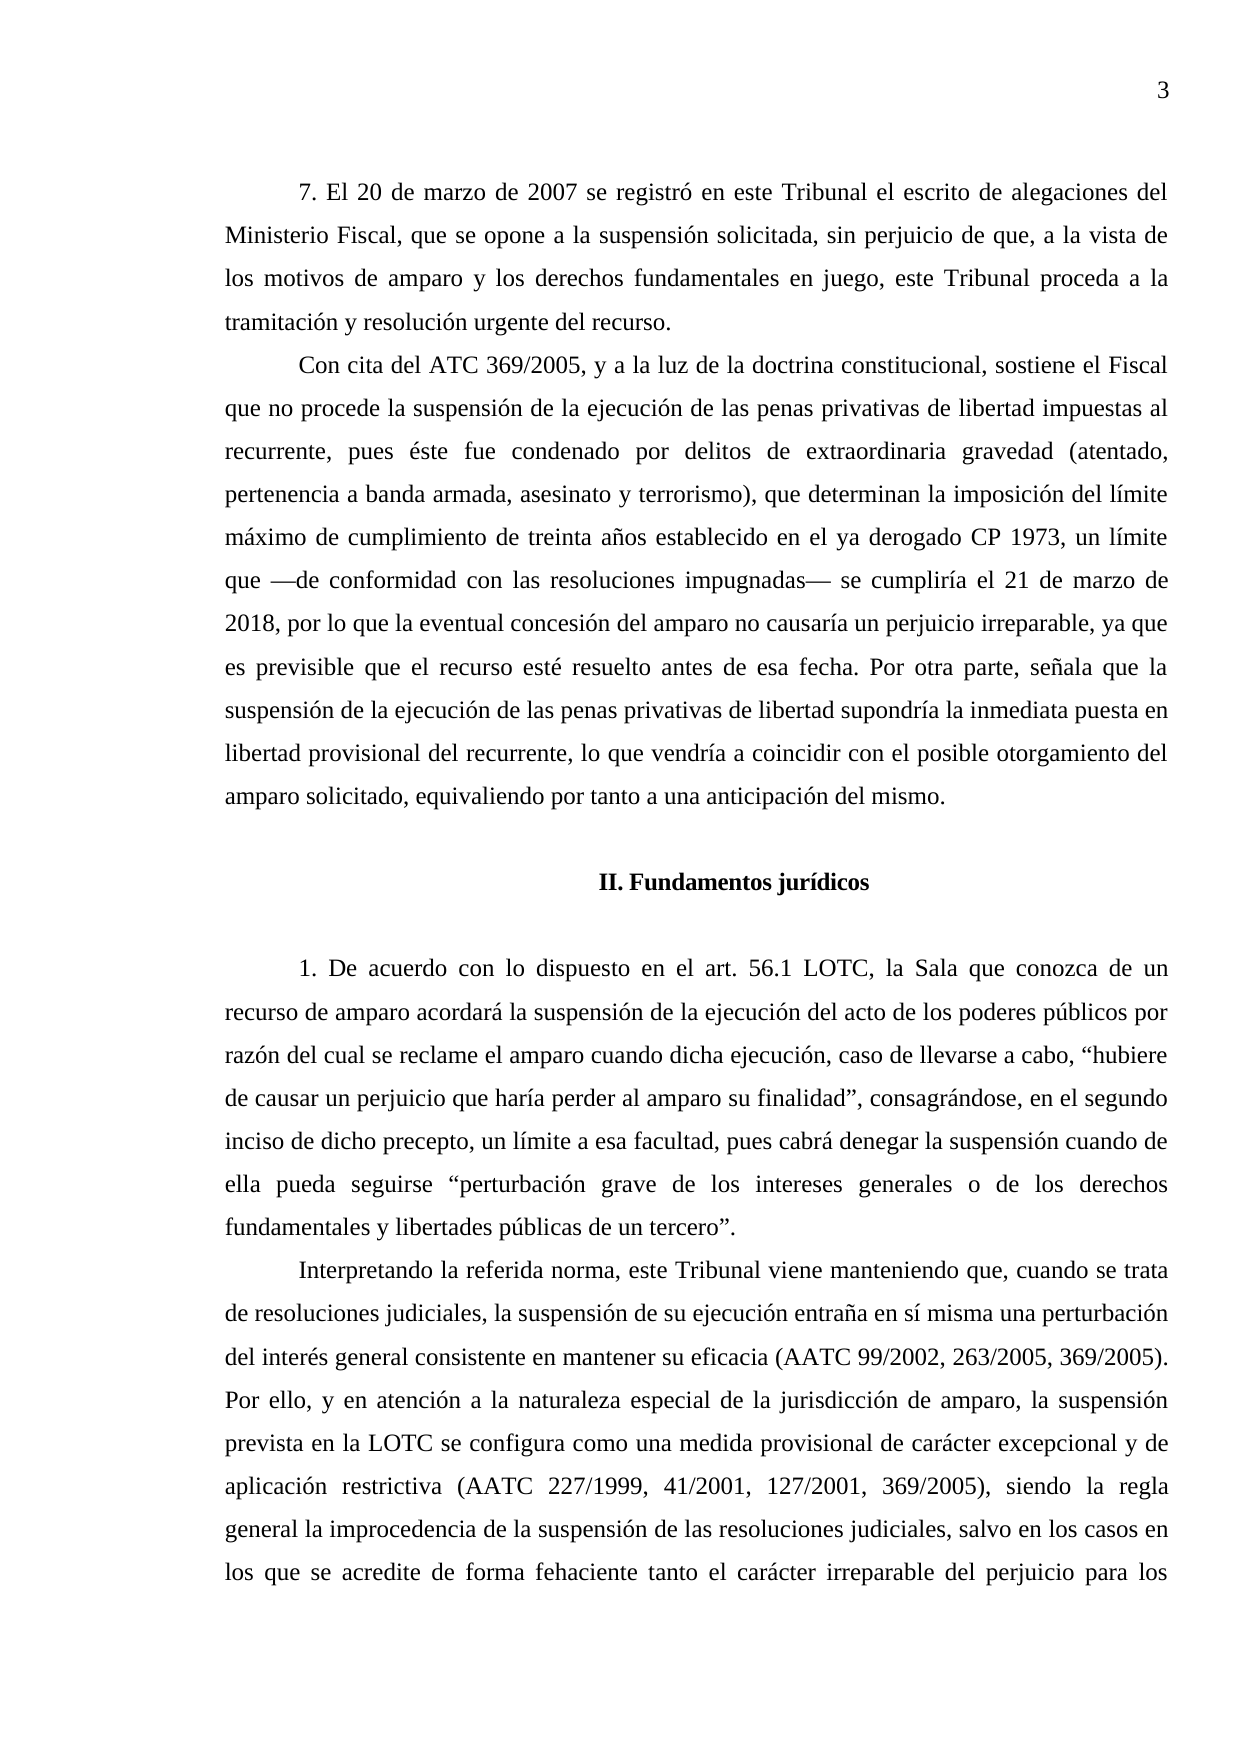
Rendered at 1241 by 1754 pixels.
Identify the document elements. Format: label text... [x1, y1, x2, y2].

text 1. De acuerdo con lo dispuesto en el art. 56.1 LOTC, la Sala que conozca de un recurso de amparo acordará la suspensión de la ejecución del acto de los poderes públicos por razón del cual se reclame el amparo cuando dicha ejecución, caso de llevarse a cabo, “hubiere de causar un perjuicio que haría perder al amparo su finalidad”, consagrándose, en el segundo inciso de dicho precepto, un límite a esa facultad, pues cabrá denegar la suspensión cuando de ella pueda seguirse “perturbación grave de los intereses generales o de los derechos fundamentales y libertades públicas de un tercero”. [224, 953, 1169, 1241]
text 7. El 20 de marzo de 2007 se registró en este Tribunal el escrito de alegaciones del Ministerio Fiscal, que se opone a la suspensión solicitada, sin perjuicio de que, a la vista de los motivos de amparo y los derechos fundamentales en juego, este Tribunal proceda a la tramitación y resolución urgente del recurso. [224, 177, 1169, 335]
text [224, 1255, 1169, 1586]
subtitle II. Fundamentos jurídicos [224, 867, 1169, 896]
text Con cita del ATC 369/2005, y a la luz de la doctrina constitucional, sostiene el Fiscal que no procede la suspensión de la ejecución de las penas privativas de libertad impuestas al recurrente, pues éste fue condenado por delitos de extraordinaria gravedad (atentado, pertenencia a banda armada, asesinato y terrorismo), que determinan la imposición del límite máximo de cumplimiento de treinta años establecido en el ya derogado CP 1973, un límite que —de conformidad con las resoluciones impugnadas— se cumpliría el 21 de marzo de 2018, por lo que la eventual concesión del amparo no causaría un perjuicio irreparable, ya que es previsible que el recurso esté resuelto antes de esa fecha. Por otra parte, señala que la suspensión de la ejecución de las penas privativas de libertad supondría la inmediata puesta en libertad provisional del recurrente, lo que vendría a coincidir con el posible otorgamiento del amparo solicitado, equivaliendo por tanto a una anticipación del mismo. [224, 350, 1169, 810]
